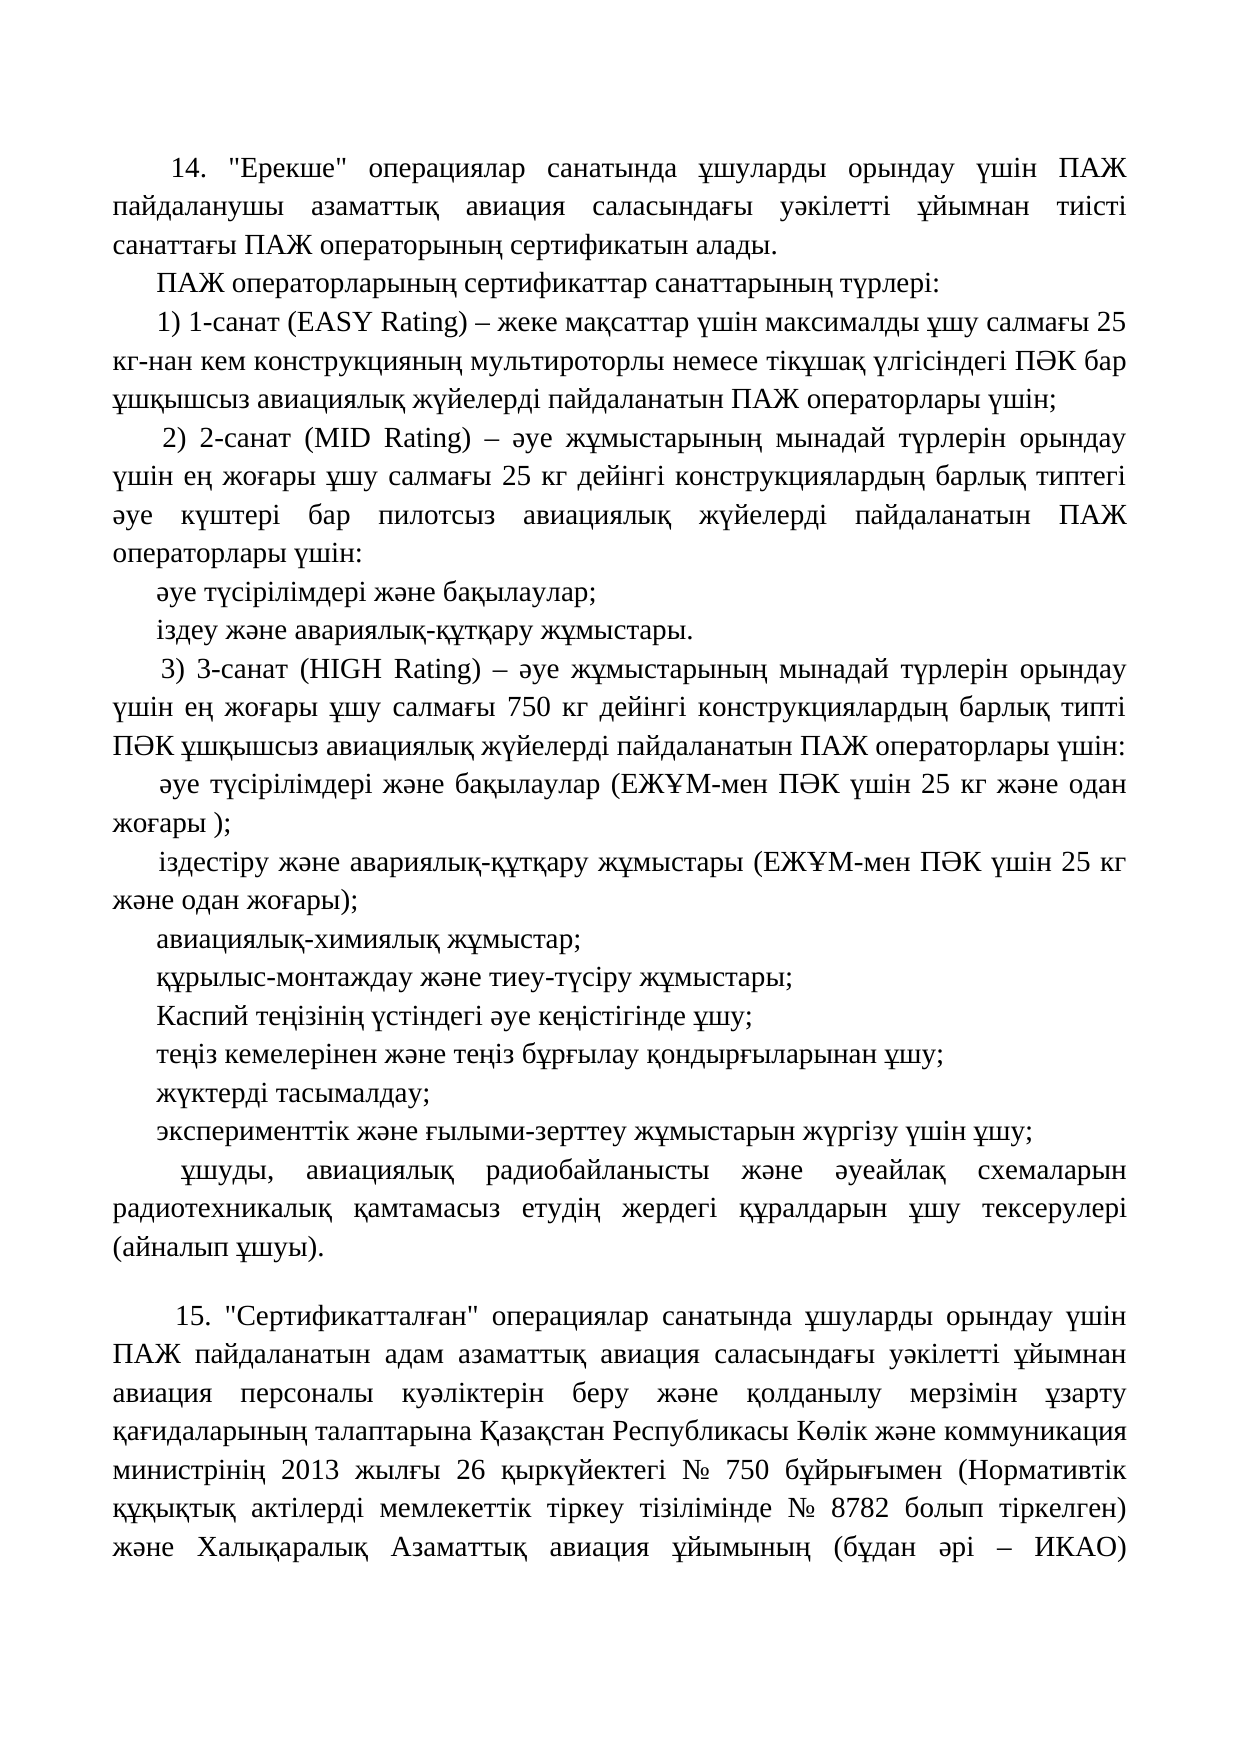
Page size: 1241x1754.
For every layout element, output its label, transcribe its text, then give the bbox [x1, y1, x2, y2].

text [112, 1298, 1128, 1563]
text эксперименттік және ғылыми-зерттеу жұмыстарын жүргізу үшін ұшу; [112, 1113, 1128, 1147]
text жүктерді тасымалдау; [112, 1075, 1128, 1108]
text әуе түсірілімдері және бақылаулар; [112, 574, 1128, 607]
text теңіз кемелерінен және теңіз бұрғылау қондырғыларынан ұшу; [112, 1036, 1128, 1070]
text ұшуды, авиациялық радиобайланысты және әуеайлақ схемаларын радиотехникалық қамтамасыз етудің жердегі құралдарын ұшу тексерулері (айналып ұшуы). [112, 1152, 1128, 1263]
text құрылыс-монтаждау және тиеу-түсіру жұмыстары; [112, 959, 1128, 993]
text іздеу және авариялық-құтқару жұмыстары. [112, 612, 1128, 646]
text ПАЖ операторларының сертификаттар санаттарының түрлері: [112, 266, 1128, 299]
text 2) 2-санат (MID Rating) – әуе жұмыстарының мынадай түрлерін орындау үшін ең жоғары ұшу салмағы 25 кг дейінгі конструкциялардың барлық типтегі әуе күштері бар пилотсыз авиациялық жүйелерді пайдаланатын ПАЖ операторлары үшін: [112, 420, 1128, 569]
text авиациялық-химиялық жұмыстар; [112, 921, 1128, 954]
text әуе түсірілімдері және бақылаулар (ЕЖҰМ-мен ПӘК үшін 25 кг және одан жоғары ); [112, 767, 1128, 839]
text 3) 3-санат (HIGH Rating) – әуе жұмыстарының мынадай түрлерін орындау үшін ең жоғары ұшу салмағы 750 кг дейінгі конструкциялардың барлық типті ПӘК ұшқышсыз авиациялық жүйелерді пайдаланатын ПАЖ операторлары үшін: [112, 651, 1128, 762]
text іздестіру және авариялық-құтқару жұмыстары (ЕЖҰМ-мен ПӘК үшін 25 кг және одан жоғары); [112, 844, 1128, 916]
text Каспий теңізінің үстіндегі әуе кеңістігінде ұшу; [112, 998, 1128, 1031]
text 1) 1-санат (EASY Rating) – жеке мақсаттар үшін максималды ұшу салмағы 25 кг-нан кем конструкцияның мультироторлы немесе тікұшақ үлгісіндегі ПӘК бар ұшқышсыз авиациялық жүйелерді пайдаланатын ПАЖ операторлары үшін; [112, 304, 1128, 415]
text 14. "Ерекше" операциялар санатында ұшуларды орындау үшін ПАЖ пайдаланушы азаматтық авиация саласындағы уәкілетті ұйымнан тиісті санаттағы ПАЖ операторының сертификатын алады. [112, 150, 1128, 261]
